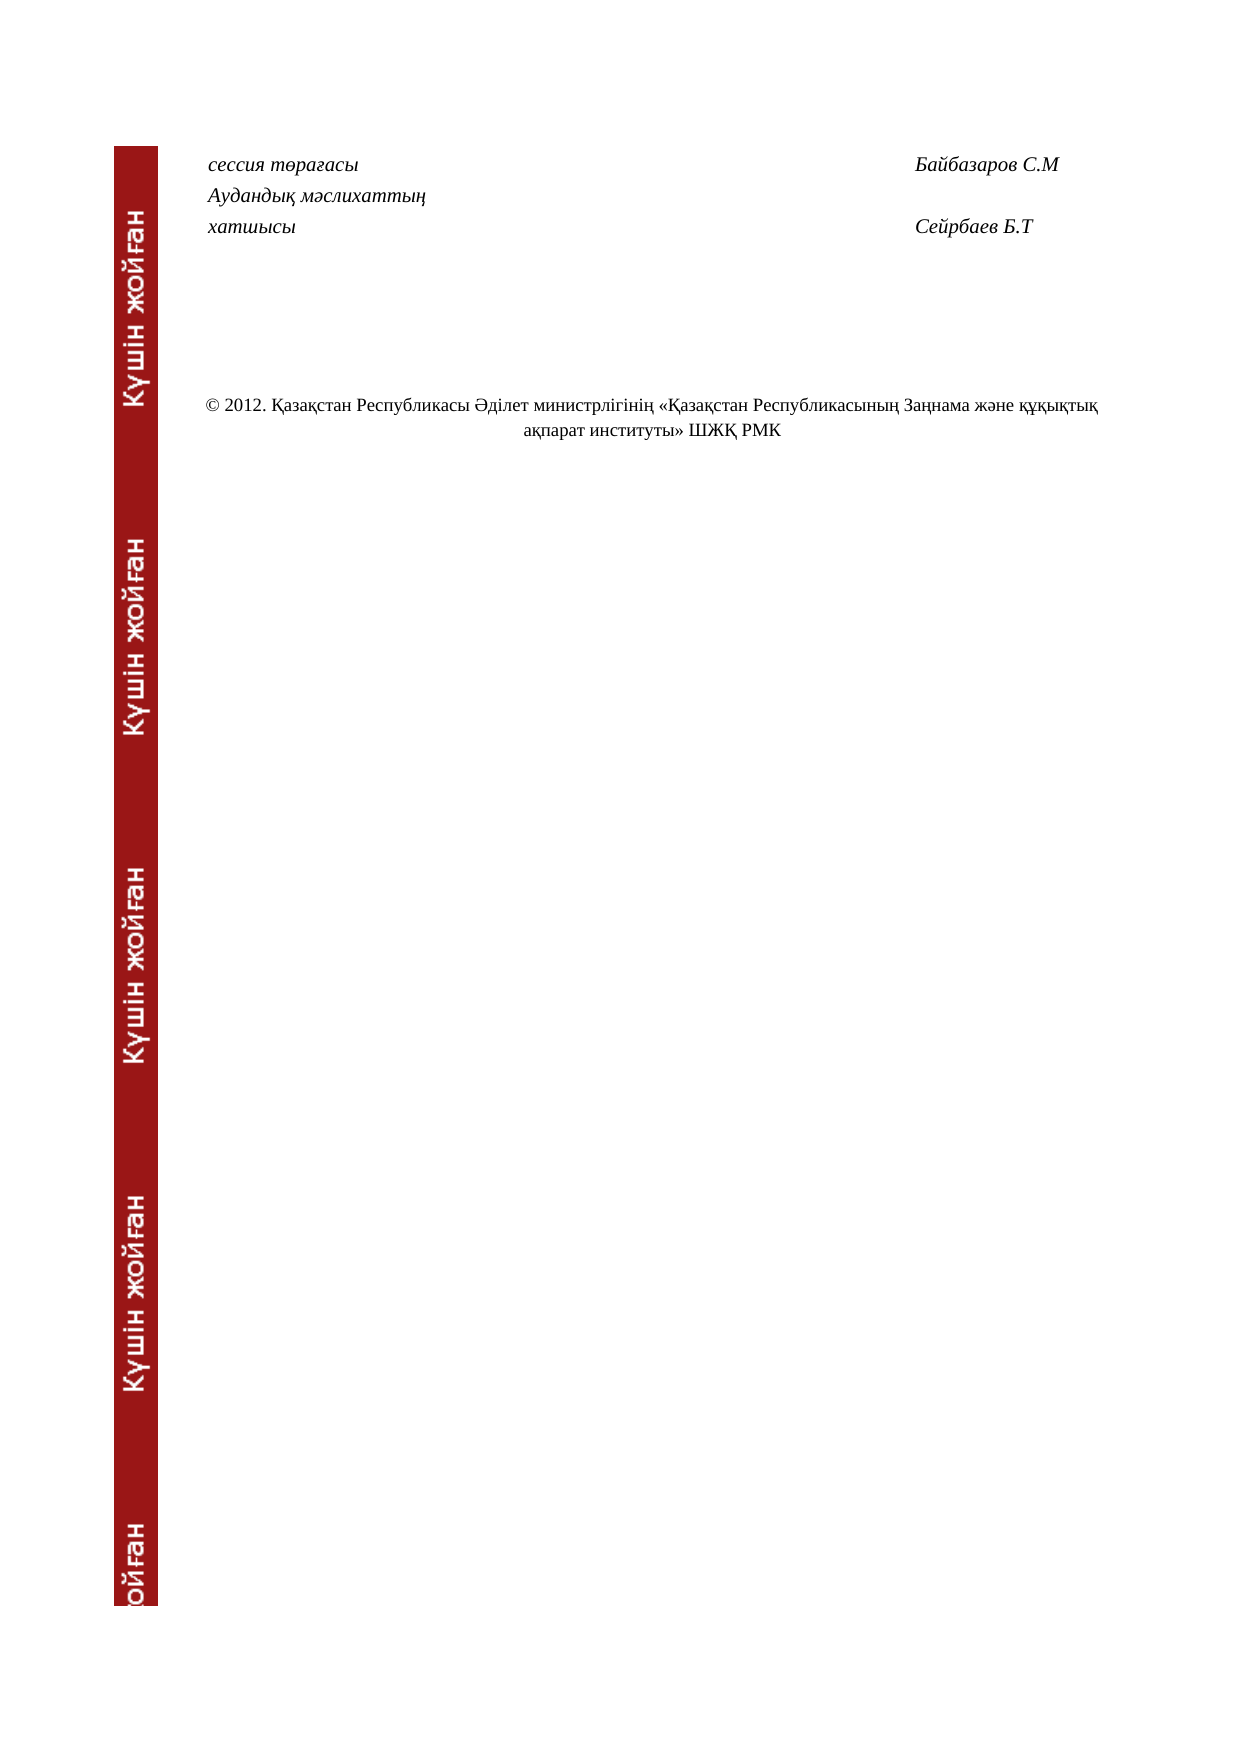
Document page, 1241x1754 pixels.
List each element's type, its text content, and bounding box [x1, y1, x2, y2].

picture [114, 441, 158, 1606]
table_cell хатшысы [101, 212, 913, 243]
text © 2012. Қазақстан Республикасы Әділет министрлігінің «Қазақстан Республикасының Заңнама және құқықтық ақпарат институты» ШЖҚ РМК [112, 394, 1128, 441]
table_cell Байбазаров С.М [913, 150, 1240, 181]
table_cell сессия төрағасы [101, 150, 913, 181]
picture [114, 146, 158, 150]
picture [114, 243, 158, 394]
table_cell Аудандық мәслихаттың [101, 181, 1240, 212]
table_cell Сейрбаев Б.Т [913, 212, 1240, 243]
